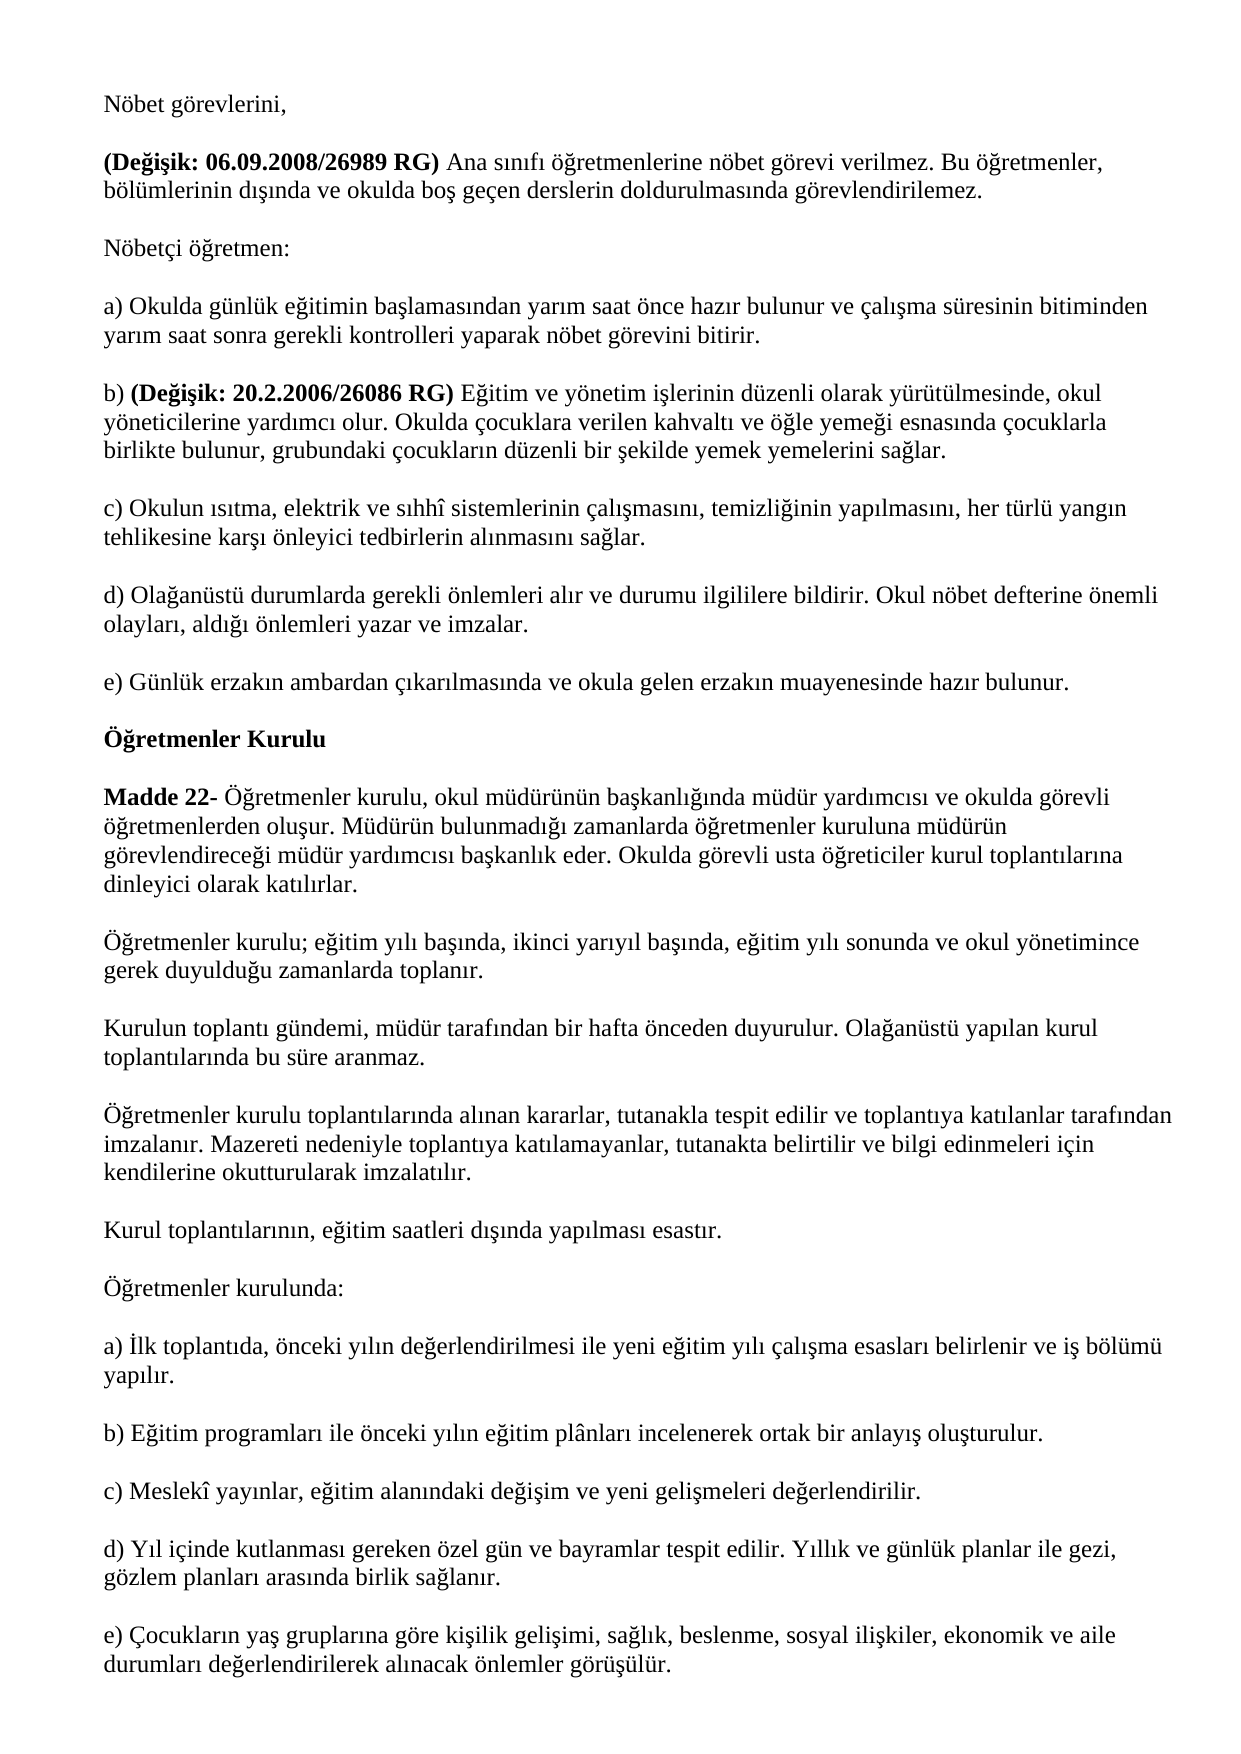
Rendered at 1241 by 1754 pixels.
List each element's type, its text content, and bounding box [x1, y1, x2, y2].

text e) Çocukların yaş gruplarına göre kişilik gelişimi, sağlık, beslenme, sosyal ilişkiler, ekonomik ve aile durumları değerlendirilerek alınacak önlemler görüşülür. [103, 1620, 1181, 1678]
text b) Eğitim programları ile önceki yılın eğitim plânları incelenerek ortak bir anlayış oluşturulur. [103, 1418, 1181, 1447]
text e) Günlük erzakın ambardan çıkarılmasında ve okula gelen erzakın muayenesinde hazır bulunur. [103, 667, 1181, 695]
text c) Meslekî yayınlar, eğitim alanındaki değişim ve yeni gelişmeleri değerlendirilir. [103, 1476, 1181, 1504]
text Kurulun toplantı gündemi, müdür tarafından bir hafta önceden duyurulur. Olağanüstü yapılan kurul toplantılarında bu süre aranmaz. [103, 1013, 1181, 1071]
text a) İlk toplantıda, önceki yılın değerlendirilmesi ile yeni eğitim yılı çalışma esasları belirlenir ve iş bölümü yapılır. [103, 1331, 1181, 1389]
text Madde 22- Öğretmenler kurulu, okul müdürünün başkanlığında müdür yardımcısı ve okulda görevli öğretmenlerden oluşur. Müdürün bulunmadığı zamanlarda öğretmenler kuruluna müdürün görevlendireceği müdür yardımcısı başkanlık eder. Okulda görevli usta öğreticiler kurul toplantılarına dinleyici olarak katılırlar. [103, 782, 1181, 897]
text a) Okulda günlük eğitimin başlamasından yarım saat önce hazır bulunur ve çalışma süresinin bitiminden yarım saat sonra gerekli kontrolleri yaparak nöbet görevini bitirir. [103, 291, 1181, 349]
text (Değişik: 06.09.2008/26989 RG) Ana sınıfı öğretmenlerine nöbet görevi verilmez. Bu öğretmenler, bölümlerinin dışında ve okulda boş geçen derslerin doldurulmasında görevlendirilemez. [103, 147, 1181, 204]
text Öğretmenler kurulu toplantılarında alınan kararlar, tutanakla tespit edilir ve toplantıya katılanlar tarafından imzalanır. Mazereti nedeniyle toplantıya katılamayanlar, tutanakta belirtilir ve bilgi edinmeleri için kendilerine okutturularak imzalatılır. [103, 1100, 1181, 1186]
text d) Yıl içinde kutlanması gereken özel gün ve bayramlar tespit edilir. Yıllık ve günlük planlar ile gezi, gözlem planları arasında birlik sağlanır. [103, 1534, 1181, 1591]
text Öğretmenler kurulunda: [103, 1273, 1181, 1302]
text Öğretmenler Kurulu [103, 724, 1181, 753]
text b) (Değişik: 20.2.2006/26086 RG) Eğitim ve yönetim işlerinin düzenli olarak yürütülmesinde, okul yöneticilerine yardımcı olur. Okulda çocuklara verilen kahvaltı ve öğle yemeği esnasında çocuklarla birlikte bulunur, grubundaki çocukların düzenli bir şekilde yemek yemelerini sağlar. [103, 378, 1181, 464]
text Nöbetçi öğretmen: [103, 233, 1181, 262]
text Öğretmenler kurulu; eğitim yılı başında, ikinci yarıyıl başında, eğitim yılı sonunda ve okul yönetimince gerek duyulduğu zamanlarda toplanır. [103, 927, 1181, 984]
text Kurul toplantılarının, eğitim saatleri dışında yapılması esastır. [103, 1215, 1181, 1244]
text Nöbet görevlerini, [103, 89, 1181, 117]
text d) Olağanüstü durumlarda gerekli önlemleri alır ve durumu ilgililere bildirir. Okul nöbet defterine önemli olayları, aldığı önlemleri yazar ve imzalar. [103, 580, 1181, 637]
text c) Okulun ısıtma, elektrik ve sıhhî sistemlerinin çalışmasını, temizliğinin yapılmasını, her türlü yangın tehlikesine karşı önleyici tedbirlerin alınmasını sağlar. [103, 493, 1181, 551]
